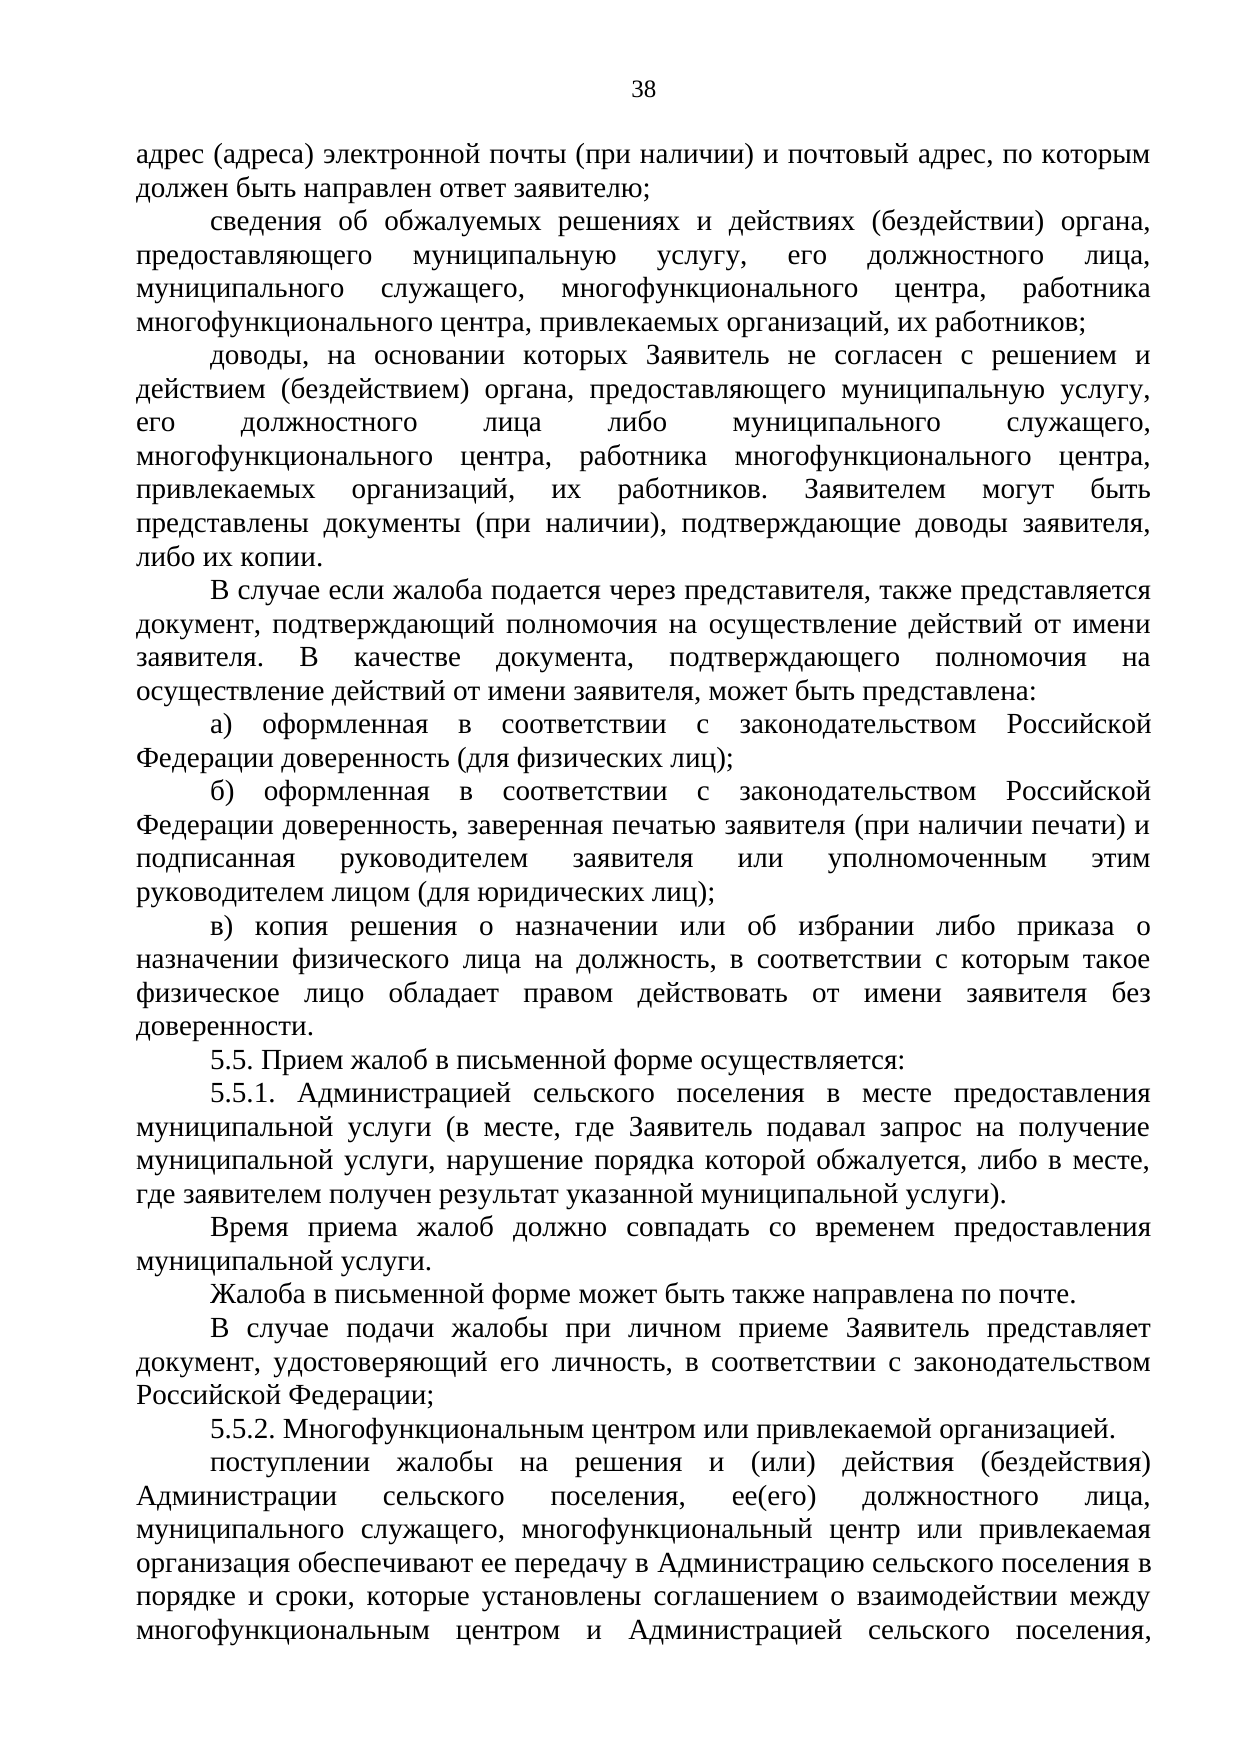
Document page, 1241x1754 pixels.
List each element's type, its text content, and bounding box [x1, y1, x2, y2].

text б) оформленная в соответствии с законодательством Российской Федерации доверенность, заверенная печатью заявителя (при наличии печати) и подписанная руководителем заявителя или уполномоченным этим руководителем лицом (для юридических лиц); [136, 773, 1152, 908]
text Жалоба в письменной форме может быть также направлена по почте. [136, 1277, 1152, 1310]
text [136, 136, 1152, 203]
text 5.5.1. Администрацией сельского поселения в месте предоставления муниципальной услуги (в месте, где Заявитель подавал запрос на получение муниципальной услуги, нарушение порядка которой обжалуется, либо в месте, где заявителем получен результат указанной муниципальной услуги). [136, 1075, 1152, 1209]
text В случае если жалоба подается через представителя, также представляется документ, подтверждающий полномочия на осуществление действий от имени заявителя. В качестве документа, подтверждающего полномочия на осуществление действий от имени заявителя, может быть представлена: [136, 572, 1152, 706]
text 5.5.2. Многофункциональным центром или привлекаемой организацией. [136, 1411, 1152, 1444]
text Время приема жалоб должно совпадать со временем предоставления муниципальной услуги. [136, 1209, 1152, 1277]
text 5.5. Прием жалоб в письменной форме осуществляется: [136, 1042, 1152, 1075]
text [136, 1444, 1152, 1646]
text доводы, на основании которых Заявитель не согласен с решением и действием (бездействием) органа, предоставляющего муниципальную услугу, его должностного лица либо муниципального служащего, многофункционального центра, работника многофункционального центра, привлекаемых организаций, их работников. Заявителем могут быть представлены документы (при наличии), подтверждающие доводы заявителя, либо их копии. [136, 337, 1152, 572]
text в) копия решения о назначении или об избрании либо приказа о назначении физического лица на должность, в соответствии с которым такое физическое лицо обладает правом действовать от имени заявителя без доверенности. [136, 908, 1152, 1042]
text В случае подачи жалобы при личном приеме Заявитель представляет документ, удостоверяющий его личность, в соответствии с законодательством Российской Федерации; [136, 1310, 1152, 1411]
text сведения об обжалуемых решениях и действиях (бездействии) органа, предоставляющего муниципальную услугу, его должностного лица, муниципального служащего, многофункционального центра, работника многофункционального центра, привлекаемых организаций, их работников; [136, 203, 1152, 337]
text а) оформленная в соответствии с законодательством Российской Федерации доверенность (для физических лиц); [136, 706, 1152, 773]
